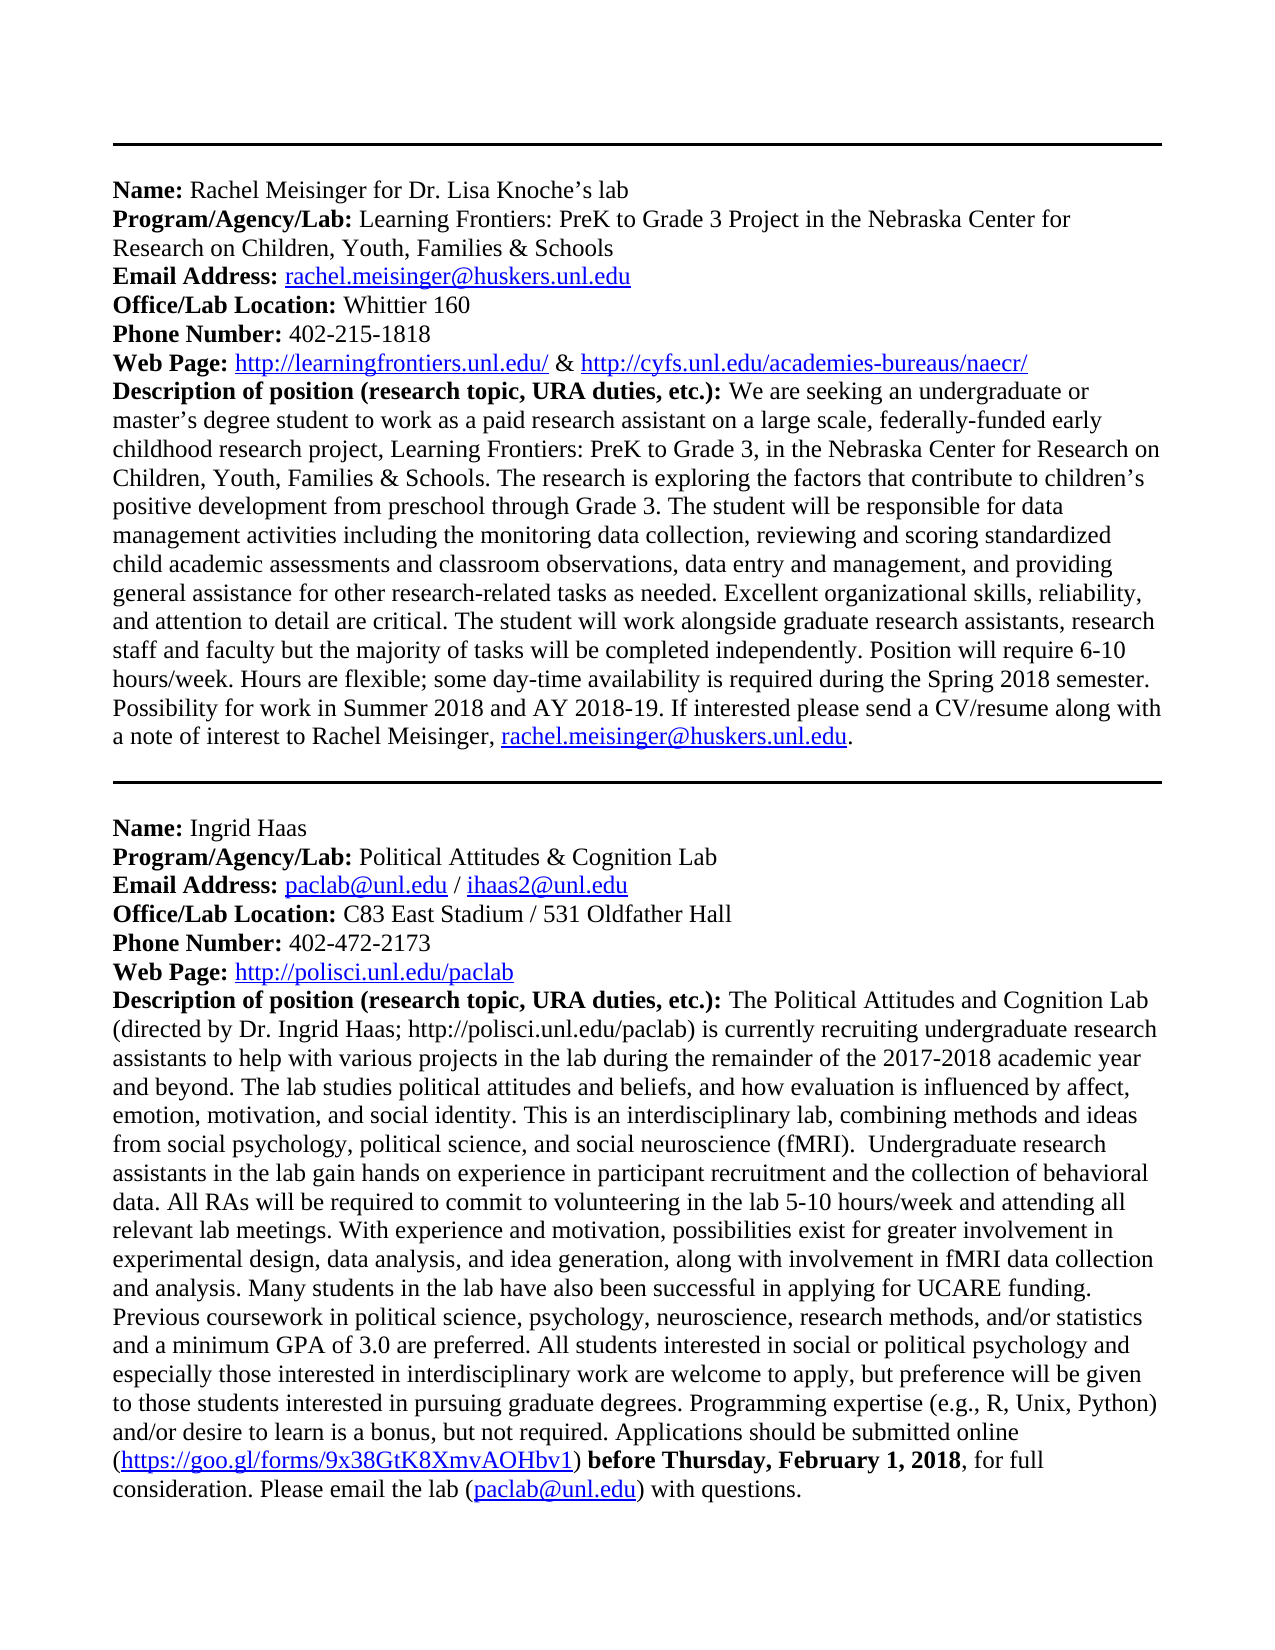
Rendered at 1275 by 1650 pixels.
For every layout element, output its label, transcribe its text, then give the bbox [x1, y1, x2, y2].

text Name: Ingrid Haas [112, 813, 1162, 842]
text Web Page: http://polisci.unl.edu/paclab [112, 957, 1162, 985]
text Email Address: rachel.meisinger@huskers.unl.edu [112, 261, 1162, 290]
text Web Page: http://learningfrontiers.unl.edu/ & http://cyfs.unl.edu/academies-bureaus/naecr/ [112, 348, 1162, 376]
text Name: Rachel Meisinger for Dr. Lisa Knoche’s lab [112, 175, 1162, 204]
text Email Address: paclab@unl.edu / ihaas2@unl.edu [112, 870, 1162, 899]
text Description of position (research topic, URA duties, etc.): The Political Attitudes and Cognition Lab (directed by Dr. Ingrid Haas; http://polisci.unl.edu/paclab) is currently recruiting undergraduate research assistants to help with various projects in the lab during the remainder of the 2017-2018 academic year and beyond. The lab studies political attitudes and beliefs, and how evaluation is influenced by affect, emotion, motivation, and social identity. This is an interdisciplinary lab, combining methods and ideas from social psychology, political science, and social neuroscience (fMRI). Undergraduate research assistants in the lab gain hands on experience in participant recruitment and the collection of behavioral data. All RAs will be required to commit to volunteering in the lab 5-10 hours/week and attending all relevant lab meetings. With experience and motivation, possibilities exist for greater involvement in experimental design, data analysis, and idea generation, along with involvement in fMRI data collection and analysis. Many students in the lab have also been successful in applying for UCARE funding. Previous coursework in political science, psychology, neuroscience, research methods, and/or statistics and a minimum GPA of 3.0 are preferred. All students interested in social or political psychology and especially those interested in interdisciplinary work are welcome to apply, but preference will be given to those students interested in pursuing graduate degrees. Programming expertise (e.g., R, Unix, Python) and/or desire to learn is a bonus, but not required. Applications should be submitted online (https://goo.gl/forms/9x38GtK8XmvAOHbv1) before Thursday, February 1, 2018, for full consideration. Please email the lab (paclab@unl.edu) with questions. [112, 985, 1162, 1503]
text Phone Number: 402-215-1818 [112, 319, 1162, 348]
text Program/Agency/Lab: Learning Frontiers: PreK to Grade 3 Project in the Nebraska Center for Research on Children, Youth, Families & Schools [112, 204, 1162, 261]
text Phone Number: 402-472-2173 [112, 928, 1162, 957]
text Office/Lab Location: Whittier 160 [112, 290, 1162, 319]
text Office/Lab Location: C83 East Stadium / 531 Oldfather Hall [112, 899, 1162, 928]
text Description of position (research topic, URA duties, etc.): We are seeking an undergraduate or master’s degree student to work as a paid research assistant on a large scale, federally-funded early childhood research project, Learning Frontiers: PreK to Grade 3, in the Nebraska Center for Research on Children, Youth, Families & Schools. The research is exploring the factors that contribute to children’s positive development from preschool through Grade 3. The student will be responsible for data management activities including the monitoring data collection, reviewing and scoring standardized child academic assessments and classroom observations, data entry and management, and providing general assistance for other research-related tasks as needed. Excellent organizational skills, reliability, and attention to detail are critical. The student will work alongside graduate research assistants, research staff and faculty but the majority of tasks will be completed independently. Position will require 6-10 hours/week. Hours are flexible; some day-time availability is required during the Spring 2018 semester. Possibility for work in Summer 2018 and AY 2018-19. If interested please send a CV/resume along with a note of interest to Rachel Meisinger, rachel.meisinger@huskers.unl.edu. [112, 376, 1162, 750]
text Program/Agency/Lab: Political Attitudes & Cognition Lab [112, 842, 1162, 870]
